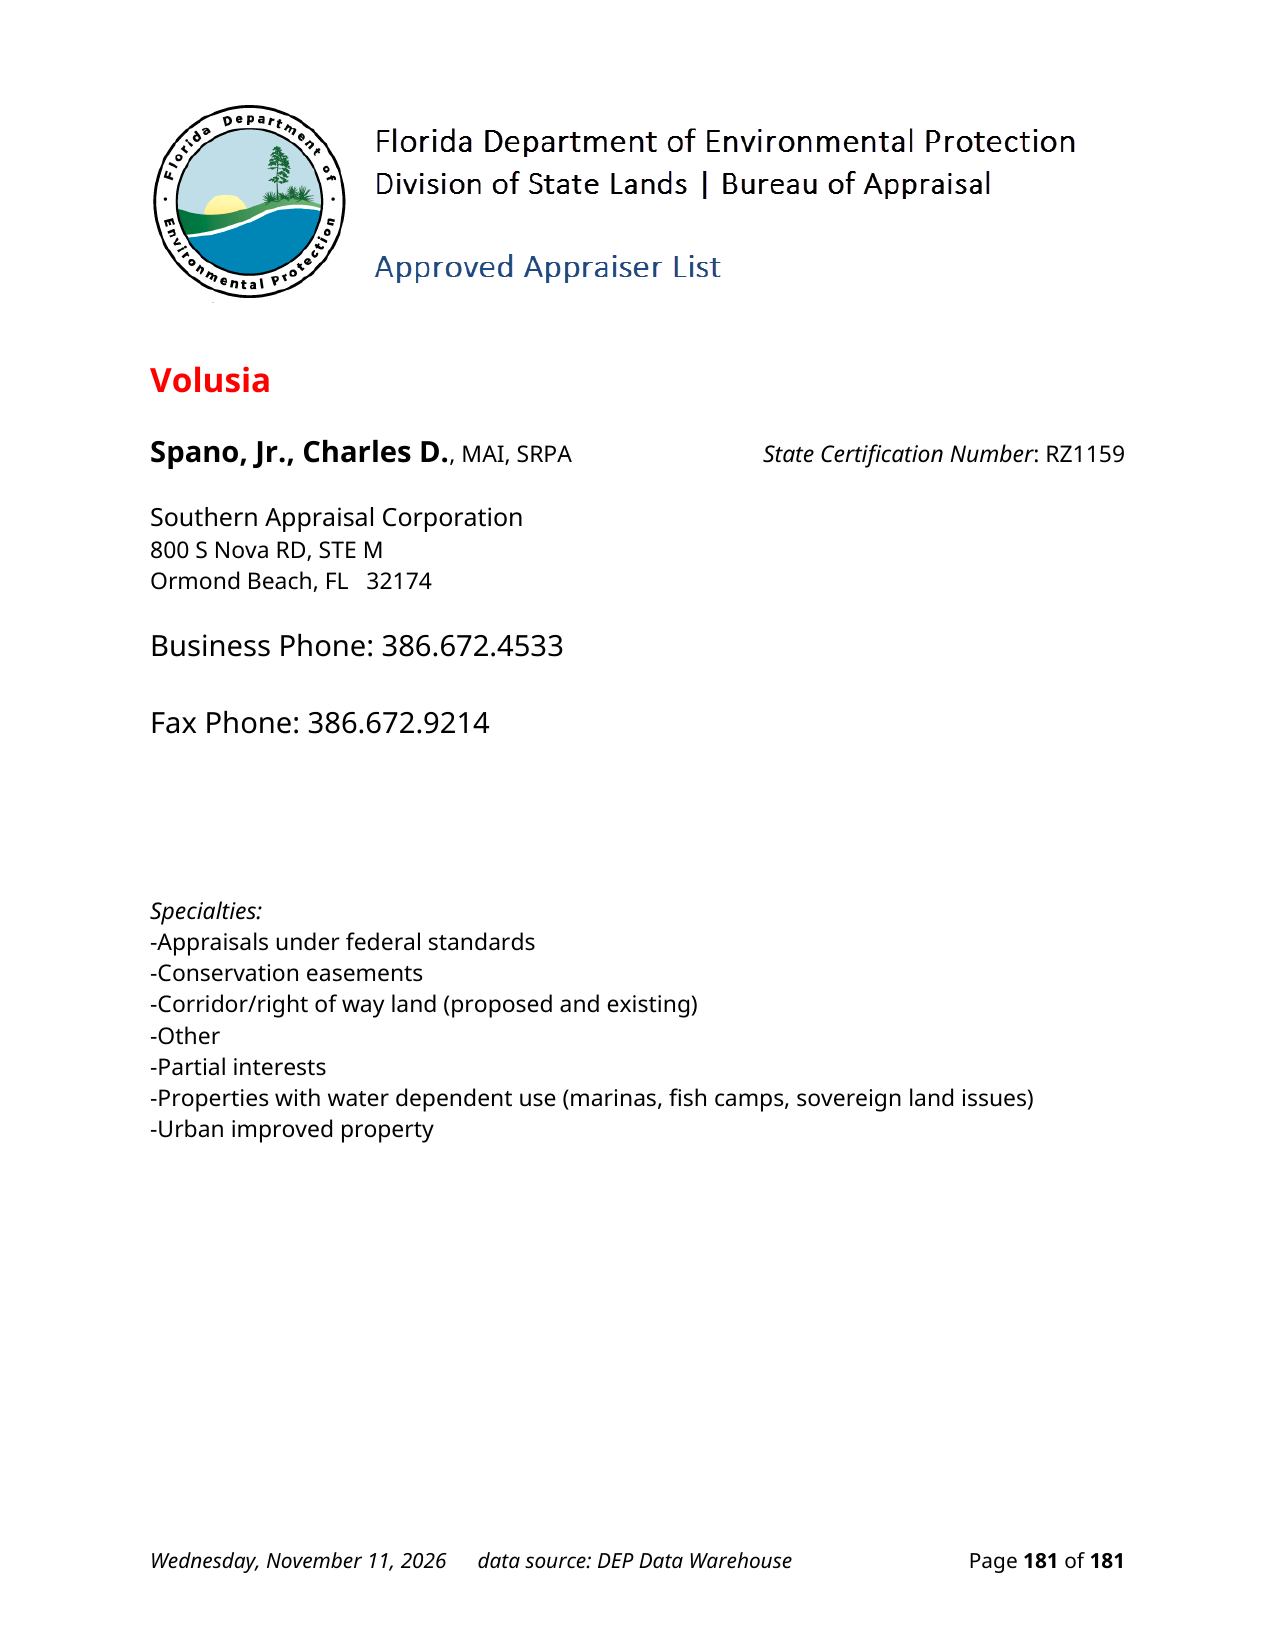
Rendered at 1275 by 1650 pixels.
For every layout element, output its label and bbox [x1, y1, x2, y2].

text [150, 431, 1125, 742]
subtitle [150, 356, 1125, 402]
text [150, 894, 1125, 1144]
picture [150, 102, 1125, 303]
